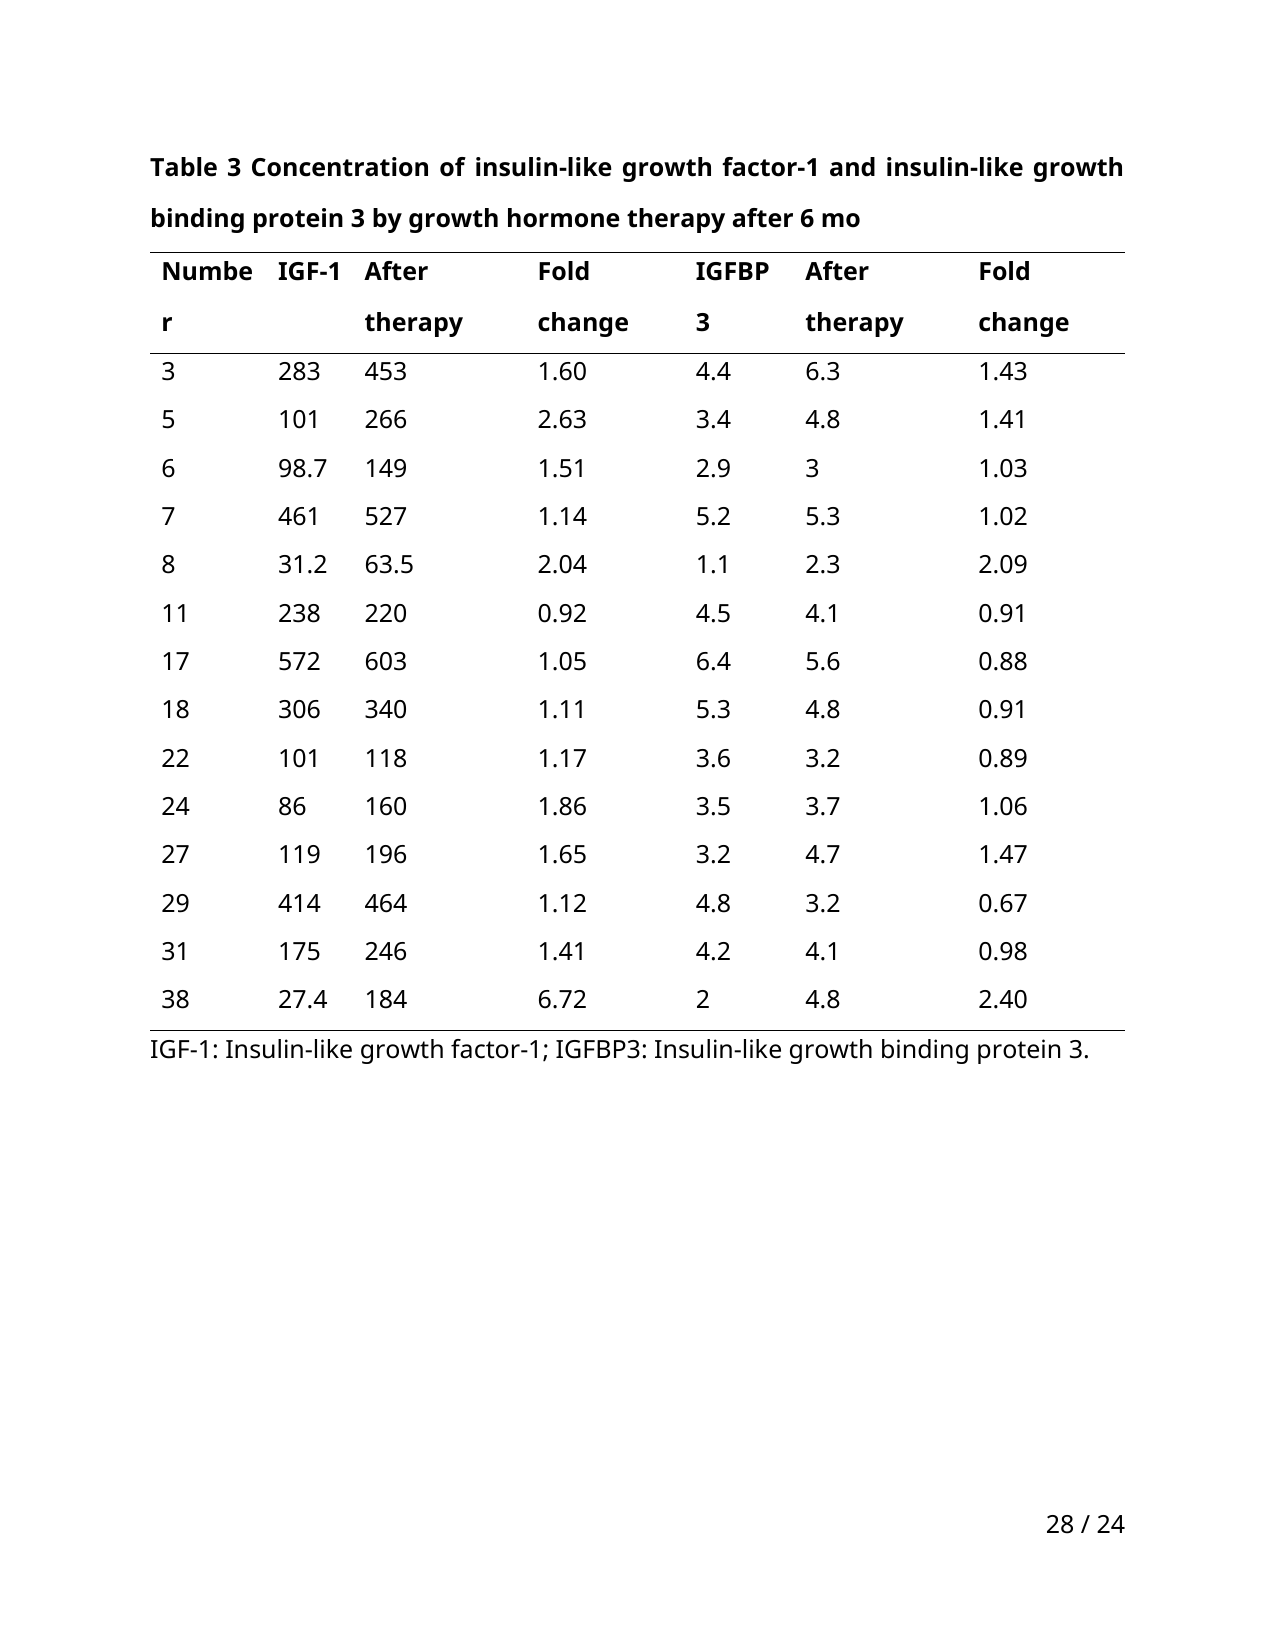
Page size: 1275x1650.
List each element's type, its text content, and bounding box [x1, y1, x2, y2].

table_cell 5.6 [794, 644, 967, 692]
table_cell 31 [150, 934, 267, 982]
table_cell 1.41 [967, 402, 1125, 450]
table_cell 119 [267, 837, 353, 885]
table_cell 63.5 [353, 547, 526, 595]
table_cell 8 [150, 547, 267, 595]
table_cell 1.06 [967, 789, 1125, 837]
table_cell 38 [150, 982, 267, 1030]
table_cell 4.8 [794, 692, 967, 740]
table_cell 0.91 [967, 692, 1125, 740]
table_cell 0.67 [967, 885, 1125, 933]
table_cell 461 [267, 499, 353, 547]
table_header Fold change [526, 253, 684, 352]
table_cell 1.41 [526, 934, 684, 982]
table_cell 29 [150, 885, 267, 933]
table_cell 175 [267, 934, 353, 982]
table_cell 18 [150, 692, 267, 740]
table_cell 5.3 [684, 692, 794, 740]
table_cell 1.86 [526, 789, 684, 837]
table_cell 149 [353, 450, 526, 498]
table_cell 1.43 [967, 354, 1125, 402]
table_cell 603 [353, 644, 526, 692]
table_cell 4.8 [794, 982, 967, 1030]
table_cell 306 [267, 692, 353, 740]
table_cell 3.7 [794, 789, 967, 837]
table_cell 1.60 [526, 354, 684, 402]
table_cell 101 [267, 402, 353, 450]
table_cell 1.51 [526, 450, 684, 498]
table_cell 2.63 [526, 402, 684, 450]
text Table 3 Concentration of insulin-like growth factor-1 and insulin-like growth binding protein 3 by growth hormone therapy after 6 mo [150, 150, 1125, 235]
table_cell 31.2 [267, 547, 353, 595]
table_header After therapy [353, 253, 526, 352]
table_cell 3 [150, 354, 267, 402]
table_cell 2.3 [794, 547, 967, 595]
table_cell 4.1 [794, 595, 967, 643]
table_cell 98.7 [267, 450, 353, 498]
table_cell 6.3 [794, 354, 967, 402]
table_cell 4.7 [794, 837, 967, 885]
table_cell 3.4 [684, 402, 794, 450]
table_cell 2.09 [967, 547, 1125, 595]
table_cell 5 [150, 402, 267, 450]
table_cell 2.04 [526, 547, 684, 595]
table_cell 2.9 [684, 450, 794, 498]
table_cell 4.1 [794, 934, 967, 982]
table_cell 283 [267, 354, 353, 402]
table_cell 1.03 [967, 450, 1125, 498]
table_cell 27.4 [267, 982, 353, 1030]
table_cell 1.02 [967, 499, 1125, 547]
table_header Fold change [967, 253, 1125, 352]
table_cell 3 [794, 450, 967, 498]
table_cell 160 [353, 789, 526, 837]
table_cell 1.11 [526, 692, 684, 740]
table_cell 4.4 [684, 354, 794, 402]
table_cell 3.2 [684, 837, 794, 885]
table_cell 4.2 [684, 934, 794, 982]
table_cell 340 [353, 692, 526, 740]
table_cell 4.5 [684, 595, 794, 643]
table_cell 2.40 [967, 982, 1125, 1030]
table_cell 0.91 [967, 595, 1125, 643]
table_cell 17 [150, 644, 267, 692]
table_cell 2 [684, 982, 794, 1030]
table_cell 24 [150, 789, 267, 837]
table_cell 118 [353, 740, 526, 788]
table_cell 22 [150, 740, 267, 788]
table_cell 101 [267, 740, 353, 788]
table_cell 453 [353, 354, 526, 402]
table_cell 266 [353, 402, 526, 450]
table_cell 6.4 [684, 644, 794, 692]
table_cell 3.2 [794, 885, 967, 933]
table_cell 1.05 [526, 644, 684, 692]
table_cell 4.8 [684, 885, 794, 933]
table_cell 5.2 [684, 499, 794, 547]
table_cell 572 [267, 644, 353, 692]
table_cell 220 [353, 595, 526, 643]
table_cell 6.72 [526, 982, 684, 1030]
table_cell 11 [150, 595, 267, 643]
table_cell 3.6 [684, 740, 794, 788]
table_header IGF-1 [267, 253, 353, 352]
table_cell 1.65 [526, 837, 684, 885]
table_cell 246 [353, 934, 526, 982]
table_cell 464 [353, 885, 526, 933]
table_cell 0.92 [526, 595, 684, 643]
table_cell 0.88 [967, 644, 1125, 692]
table_cell 0.89 [967, 740, 1125, 788]
table_cell 1.1 [684, 547, 794, 595]
table_cell 1.12 [526, 885, 684, 933]
table_cell 3.5 [684, 789, 794, 837]
table_cell 7 [150, 499, 267, 547]
table_cell 1.17 [526, 740, 684, 788]
table_cell 6 [150, 450, 267, 498]
table_cell 1.47 [967, 837, 1125, 885]
table_cell 4.8 [794, 402, 967, 450]
table_header After therapy [794, 253, 967, 352]
table_cell 1.14 [526, 499, 684, 547]
table_cell 527 [353, 499, 526, 547]
table_cell 184 [353, 982, 526, 1030]
table_header IGFBP3 [684, 253, 794, 352]
table_cell 238 [267, 595, 353, 643]
table_cell 0.98 [967, 934, 1125, 982]
table_cell 196 [353, 837, 526, 885]
table_cell 414 [267, 885, 353, 933]
table_cell 86 [267, 789, 353, 837]
table_cell 5.3 [794, 499, 967, 547]
table_cell 27 [150, 837, 267, 885]
table_header Number [150, 253, 267, 352]
table_cell 3.2 [794, 740, 967, 788]
text IGF-1: Insulin-like growth factor-1; IGFBP3: Insulin-like growth binding protein 3. [150, 1031, 1125, 1065]
